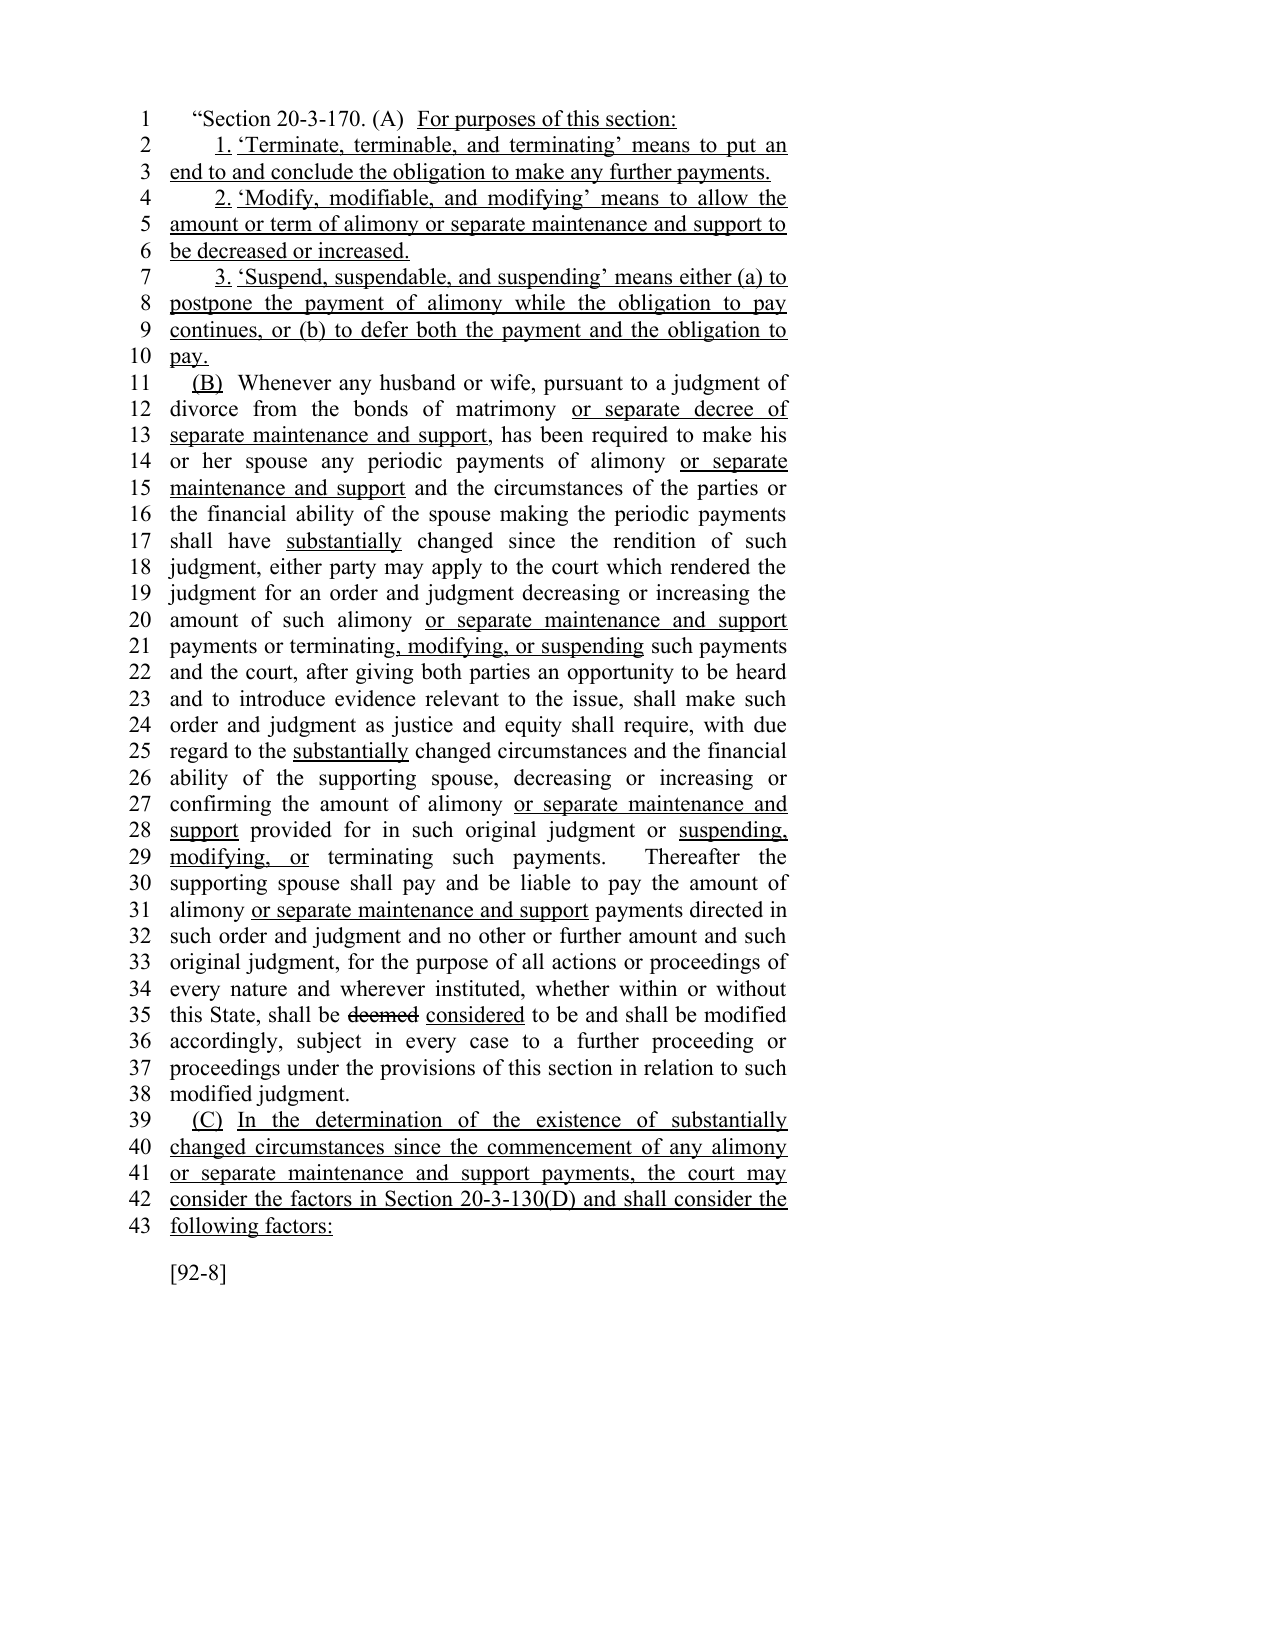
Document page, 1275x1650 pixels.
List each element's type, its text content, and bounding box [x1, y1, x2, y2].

text (C) In the determination of the existence of substantially changed circumstances since the commencement of any alimony or separate maintenance and support payments, the court may consider the factors in Section 20-3-130(D) and shall consider the following factors: [169, 1106, 787, 1156]
text (B) Whenever any husband or wife, pursuant to a judgment of divorce from the bonds of matrimony or separate decree of separate maintenance and support, has been required to make his or her spouse any periodic payments of alimony or separate maintenance and support and the circumstances of the parties or the financial ability of the spouse making the periodic payments shall have substantially changed since the rendition of such judgment, either party may apply to the court which rendered the judgment for an order and judgment decreasing or increasing the amount of such alimony or separate maintenance and support payments or terminating, modifying, or suspending such payments and the court, after giving both parties an opportunity to be heard and to introduce evidence relevant to the issue, shall make such order and judgment as justice and equity shall require, with due regard to the substantially changed circumstances and the financial ability of the supporting spouse, decreasing or increasing or confirming the amount of alimony or separate maintenance and support provided for in such original judgment or suspending, modifying, or terminating such payments. Thereafter the supporting spouse shall pay and be liable to pay the amount of alimony or separate maintenance and support payments directed in such order and judgment and no other or further amount and such original judgment, for the purpose of all actions or proceedings of every nature and wherever instituted, whether within or without this State, shall be deemed considered to be and shall be modified accordingly, subject in every case to a further proceeding or proceedings under the provisions of this section in relation to such modified judgment. [169, 368, 787, 1106]
text 3. ‘Suspend, suspendable, and suspending’ means either (a) to postpone the payment of alimony while the obligation to pay continues, or (b) to defer both the payment and the obligation to pay. [169, 263, 787, 312]
text “Section 20-3-170. (A) For purposes of this section: [169, 105, 787, 131]
text 2. ‘Modify, modifiable, and modifying’ means to allow the amount or term of alimony or separate maintenance and support to be decreased or increased. [169, 184, 787, 233]
text (C) In the determination of the existence of substantially changed circumstances since the commencement of any alimony or separate maintenance and support payments, the court may consider the factors in Section 20-3-130(D) and shall consider the following factors: [169, 1209, 787, 1238]
text 3. ‘Suspend, suspendable, and suspending’ means either (a) to postpone the payment of alimony while the obligation to pay continues, or (b) to defer both the payment and the obligation to pay. [169, 314, 787, 339]
text 1. ‘Terminate, terminable, and terminating’ means to put an end to and conclude the obligation to make any further payments. [169, 131, 787, 184]
text 2. ‘Modify, modifiable, and modifying’ means to allow the amount or term of alimony or separate maintenance and support to be decreased or increased. [169, 234, 787, 263]
text 3. ‘Suspend, suspendable, and suspending’ means either (a) to postpone the payment of alimony while the obligation to pay continues, or (b) to defer both the payment and the obligation to pay. [169, 340, 787, 368]
